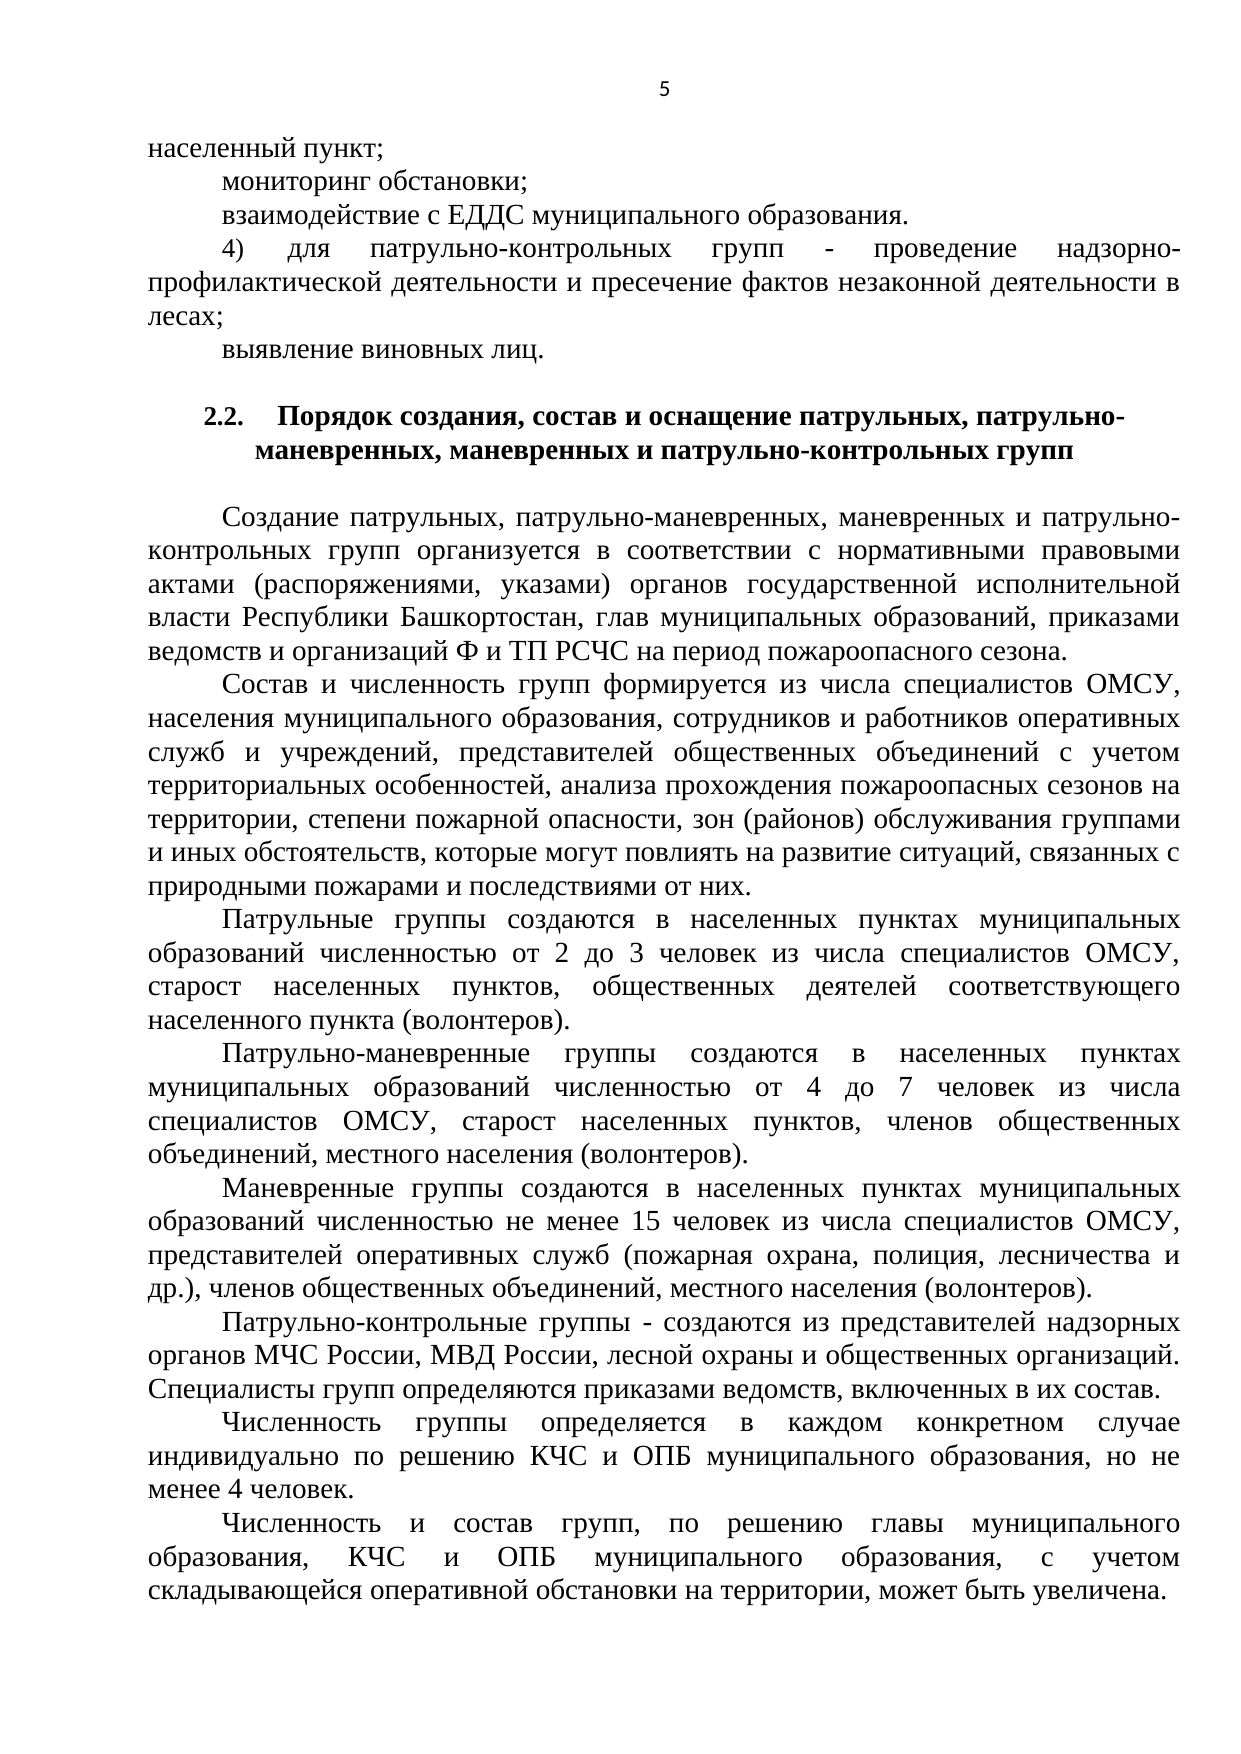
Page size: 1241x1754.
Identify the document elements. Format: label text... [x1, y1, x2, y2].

text Численность и состав групп, по решению главы муниципального образования, КЧС и ОПБ муниципального образования, с учетом складывающейся оперативной обстановки на территории, может быть увеличена. [148, 1505, 1181, 1606]
text Патрульно-маневренные группы создаются в населенных пунктах муниципальных образований численностью от 4 до 7 человек из числа специалистов ОМСУ, старост населенных пунктов, членов общественных объединений, местного населения (волонтеров). [148, 1036, 1181, 1170]
text выявление виновных лиц. [148, 331, 1181, 365]
text Численность группы определяется в каждом конкретном случае индивидуально по решению КЧС и ОПБ муниципального образования, но не менее 4 человек. [148, 1404, 1181, 1505]
list для патрульно-контрольных групп - проведение надзорно-профилактической деятельности и пресечение фактов незаконной деятельности в лесах; [148, 231, 1181, 331]
text мониторинг обстановки; [148, 163, 1181, 197]
text Создание патрульных, патрульно-маневренных, маневренных и патрульно-контрольных групп организуется в соответствии с нормативными правовыми актами (распоряжениями, указами) органов государственной исполнительной власти Республики Башкортостан, глав муниципальных образований, приказами ведомств и организаций Ф и ТП РСЧС на период пожароопасного сезона. [148, 499, 1181, 667]
list Порядок создания, состав и оснащение патрульных, патрульно-маневренных, маневренных и патрульно-контрольных групп [148, 398, 1181, 465]
text Патрульные группы создаются в населенных пунктах муниципальных образований численностью от 2 до 3 человек из числа специалистов ОМСУ, старост населенных пунктов, общественных деятелей соответствующего населенного пункта (волонтеров). [148, 901, 1181, 1036]
text Патрульно-контрольные группы - создаются из представителей надзорных органов МЧС России, МВД России, лесной охраны и общественных организаций. Специалисты групп определяются приказами ведомств, включенных в их состав. [148, 1304, 1181, 1404]
text взаимодействие с ЕДДС муниципального образования. [148, 197, 1181, 231]
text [148, 130, 1181, 163]
text Маневренные группы создаются в населенных пунктах муниципальных образований численностью не менее 15 человек из числа специалистов ОМСУ, представителей оперативных служб (пожарная охрана, полиция, лесничества и др.), членов общественных объединений, местного населения (волонтеров). [148, 1170, 1181, 1304]
text Состав и численность групп формируется из числа специалистов ОМСУ, населения муниципального образования, сотрудников и работников оперативных служб и учреждений, представителей общественных объединений с учетом территориальных особенностей, анализа прохождения пожароопасных сезонов на территории, степени пожарной опасности, зон (районов) обслуживания группами и иных обстоятельств, которые могут повлиять на развитие ситуаций, связанных с природными пожарами и последствиями от них. [148, 667, 1181, 901]
